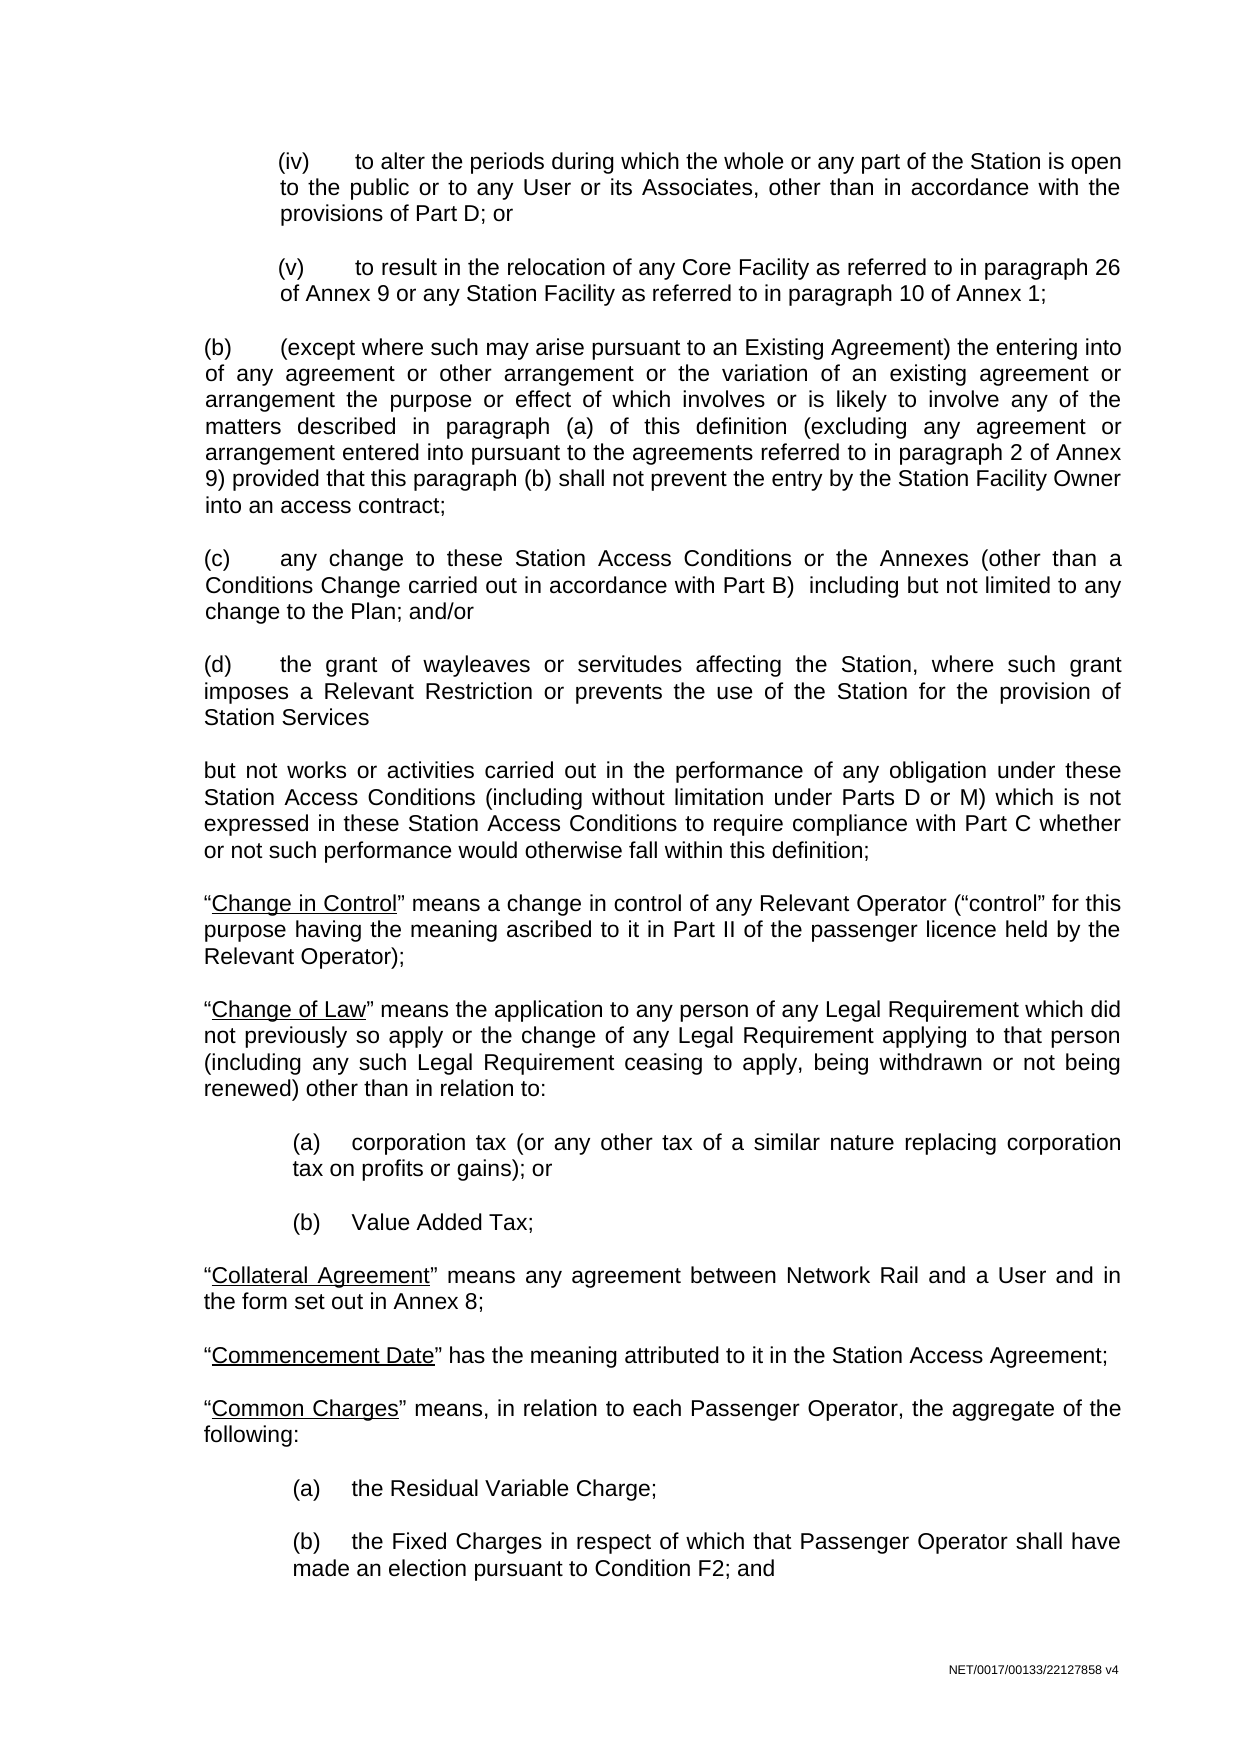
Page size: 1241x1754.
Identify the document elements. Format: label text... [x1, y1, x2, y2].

text “Collateral Agreement” means any agreement between Network Rail and a User and in the form set out in Annex 8; [130, 1262, 1122, 1314]
text but not works or activities carried out in the performance of any obligation under these Station Access Conditions (including without limitation under Parts D or M) which is not expressed in these Station Access Conditions to require compliance with Part C whether or not such performance would otherwise fall within this definition; [204, 757, 1122, 863]
text (a) the Residual Variable Charge; [130, 1475, 1122, 1501]
text “Change of Law” means the application to any person of any Legal Requirement which did not previously so apply or the change of any Legal Requirement applying to that person (including any such Legal Requirement ceasing to apply, being withdrawn or not being renewed) other than in relation to: [130, 996, 1122, 1102]
text (v) to result in the relocation of any Core Facility as referred to in paragraph 26 of Annex 9 or any Station Facility as referred to in paragraph 10 of Annex 1; [278, 254, 1122, 307]
text (b) Value Added Tax; [130, 1208, 1122, 1235]
text (c) any change to these Station Access Conditions or the Annexes (other than a Conditions Change carried out in accordance with Part B) including but not limited to any change to the Plan; and/or [204, 545, 1122, 624]
text (b) (except where such may arise pursuant to an Existing Agreement) the entering into of any agreement or other arrangement or the variation of an existing agreement or arrangement the purpose or effect of which involves or is likely to involve any of the matters described in paragraph (a) of this definition (excluding any agreement or arrangement entered into pursuant to the agreements referred to in paragraph 2 of Annex 9) provided that this paragraph (b) shall not prevent the entry by the Station Facility Owner into an access contract; [204, 334, 1122, 518]
text (iv) to alter the periods during which the whole or any part of the Station is open to the public or to any User or its Associates, other than in accordance with the provisions of Part D; or [278, 148, 1122, 227]
text “Change in Control” means a change in control of any Relevant Operator (“control” for this purpose having the meaning ascribed to it in Part II of the passenger licence held by the Relevant Operator); [130, 890, 1122, 969]
text (b) the Fixed Charges in respect of which that Passenger Operator shall have made an election pursuant to Condition F2; and [130, 1528, 1122, 1581]
text “Common Charges” means, in relation to each Passenger Operator, the aggregate of the following: [130, 1395, 1122, 1448]
text (d) the grant of wayleaves or servitudes affecting the Station, where such grant imposes a Relevant Restriction or prevents the use of the Station for the provision of Station Services [204, 651, 1122, 730]
text “Commencement Date” has the meaning attributed to it in the Station Access Agreement; [130, 1342, 1122, 1368]
text (a) corporation tax (or any other tax of a similar nature replacing corporation tax on profits or gains); or [130, 1129, 1122, 1181]
